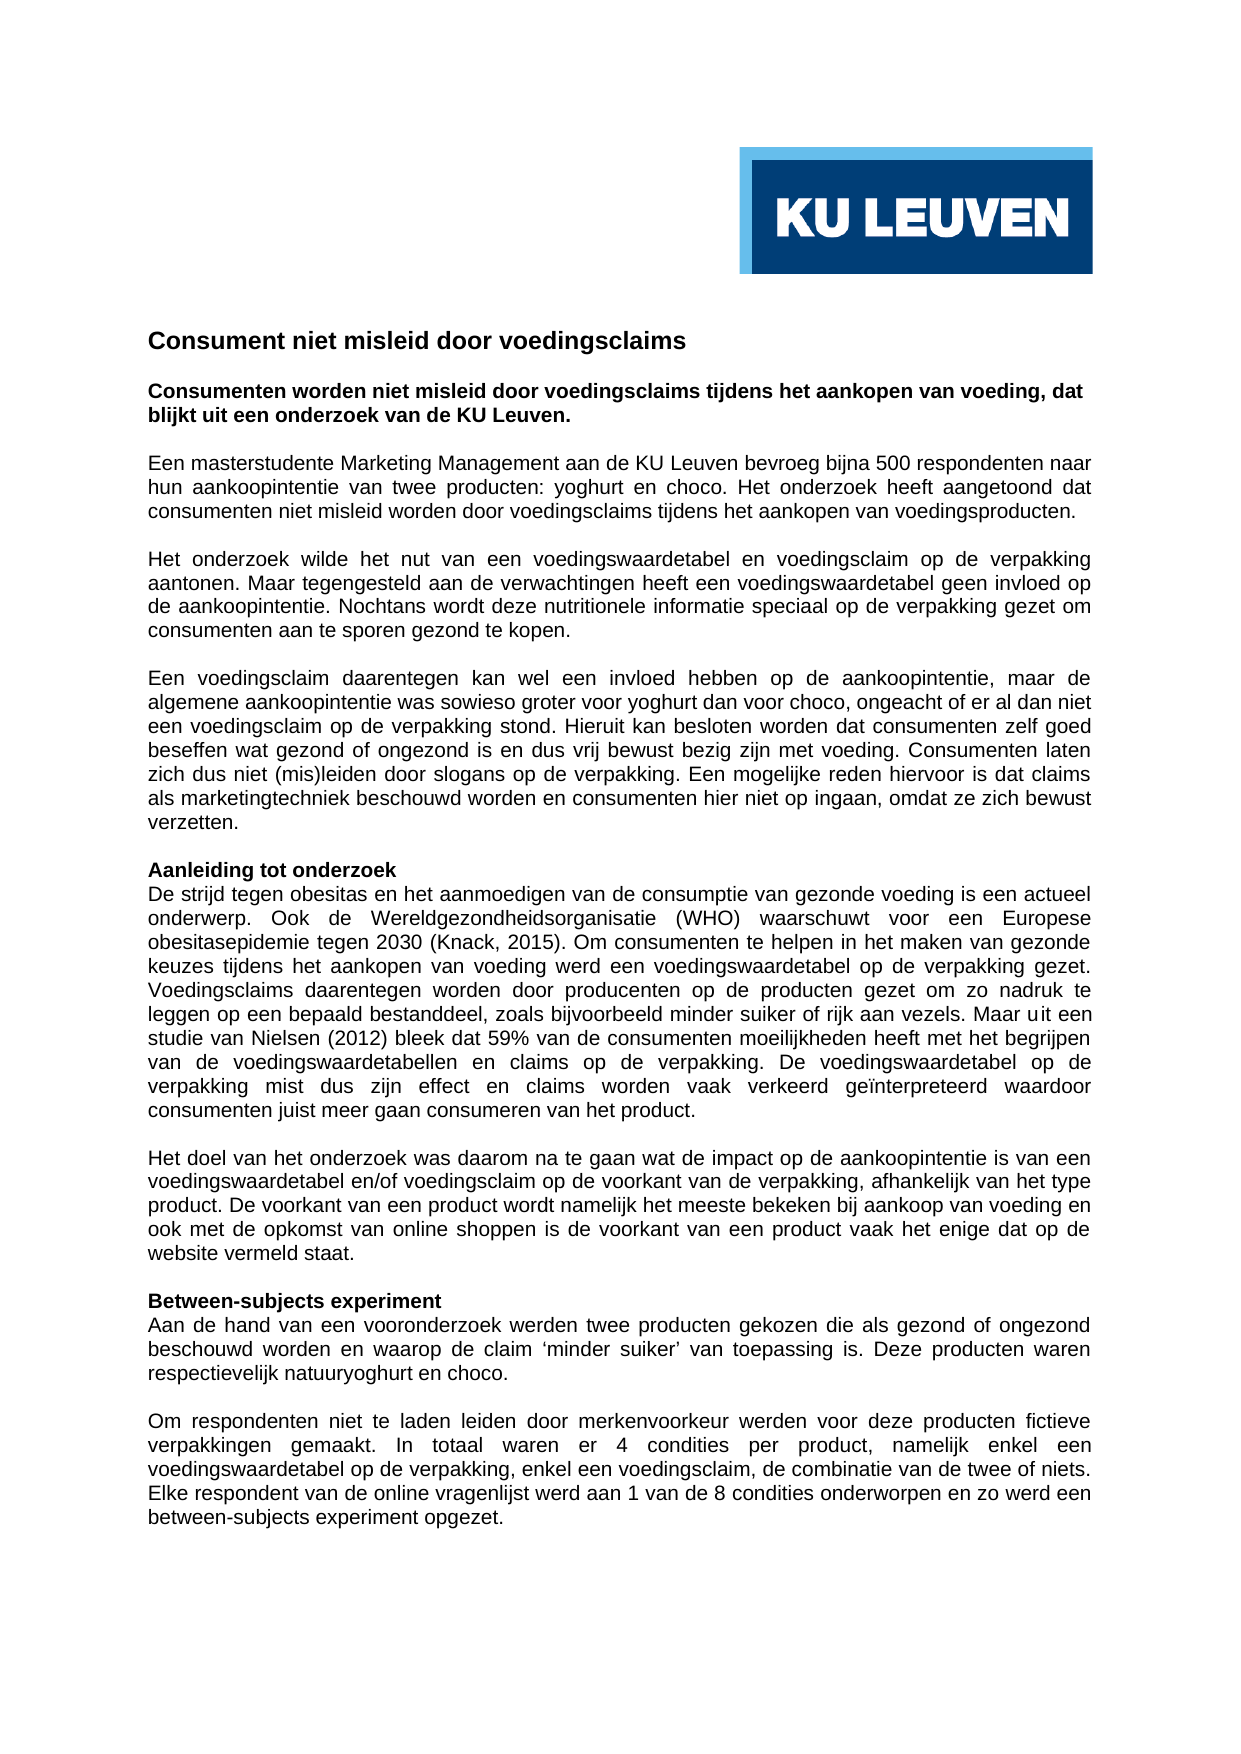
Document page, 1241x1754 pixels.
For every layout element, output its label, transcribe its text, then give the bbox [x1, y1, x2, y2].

picture [739, 147, 1093, 274]
text Aanleiding tot onderzoek [148, 858, 1093, 882]
text De strijd tegen obesitas en het aanmoedigen van de consumptie van gezonde voeding is een actueel onderwerp. Ook de Wereldgezondheidsorganisatie (WHO) waarschuwt voor een Europese obesitasepidemie tegen 2030 (Knack, 2015). Om consumenten te helpen in het maken van gezonde keuzes tijdens het aankopen van voeding werd een voedingswaardetabel op de verpakking gezet. Voedingsclaims daarentegen worden door producenten op de producten gezet om zo nadruk te leggen op een bepaald bestanddeel, zoals bijvoorbeeld minder suiker of rijk aan vezels. Maar uit een studie van Nielsen (2012) bleek dat 59% van de consumenten moeilijkheden heeft met het begrijpen van de voedingswaardetabellen en claims op de verpakking. De voedingswaardetabel op de verpakking mist dus zijn effect en claims worden vaak verkeerd geïnterpreteerd waardoor consumenten juist meer gaan consumeren van het product. [148, 882, 1093, 1121]
text Een masterstudente Marketing Management aan de KU Leuven bevroeg bijna 500 respondenten naar hun aankoopintentie van twee producten: yoghurt en choco. Het onderzoek heeft aangetoond dat consumenten niet misleid worden door voedingsclaims tijdens het aankopen van voedingsproducten. [148, 451, 1093, 522]
text Het onderzoek wilde het nut van een voedingswaardetabel en voedingsclaim op de verpakking aantonen. Maar tegengesteld aan de verwachtingen heeft een voedingswaardetabel geen invloed op de aankoopintentie. Nochtans wordt deze nutritionele informatie speciaal op de verpakking gezet om consumenten aan te sporen gezond te kopen. [148, 546, 1093, 642]
text Aan de hand van een vooronderzoek werden twee producten gekozen die als gezond of ongezond beschouwd worden en waarop de claim ‘minder suiker’ van toepassing is. Deze producten waren respectievelijk natuuryoghurt en choco. [148, 1313, 1093, 1385]
text Een voedingsclaim daarentegen kan wel een invloed hebben op de aankoopintentie, maar de algemene aankoopintentie was sowieso groter voor yoghurt dan voor choco, ongeacht of er al dan niet een voedingsclaim op de verpakking stond. Hieruit kan besloten worden dat consumenten zelf goed beseffen wat gezond of ongezond is en dus vrij bewust bezig zijn met voeding. Consumenten laten zich dus niet (mis)leiden door slogans op de verpakking. Een mogelijke reden hiervoor is dat claims als marketingtechniek beschouwd worden en consumenten hier niet op ingaan, omdat ze zich bewust verzetten. [148, 666, 1093, 834]
text Consumenten worden niet misleid door voedingsclaims tijdens het aankopen van voeding, dat blijkt uit een onderzoek van de KU Leuven. [148, 379, 1093, 427]
text Het doel van het onderzoek was daarom na te gaan wat de impact op de aankoopintentie is van een voedingswaardetabel en/of voedingsclaim op de voorkant van de verpakking, afhankelijk van het type product. De voorkant van een product wordt namelijk het meeste bekeken bij aankoop van voeding en ook met de opkomst van online shoppen is de voorkant van een product vaak het enige dat op de website vermeld staat. [148, 1145, 1093, 1265]
text Consument niet misleid door voedingsclaims [148, 326, 1093, 355]
text Om respondenten niet te laden leiden door merkenvoorkeur werden voor deze producten fictieve verpakkingen gemaakt. In totaal waren er 4 condities per product, namelijk enkel een voedingswaardetabel op de verpakking, enkel een voedingsclaim, de combinatie van de twee of niets. Elke respondent van de online vragenlijst werd aan 1 van de 8 condities onderworpen en zo werd een between-subjects experiment opgezet. [148, 1409, 1093, 1529]
text Between-subjects experiment [148, 1289, 1093, 1313]
